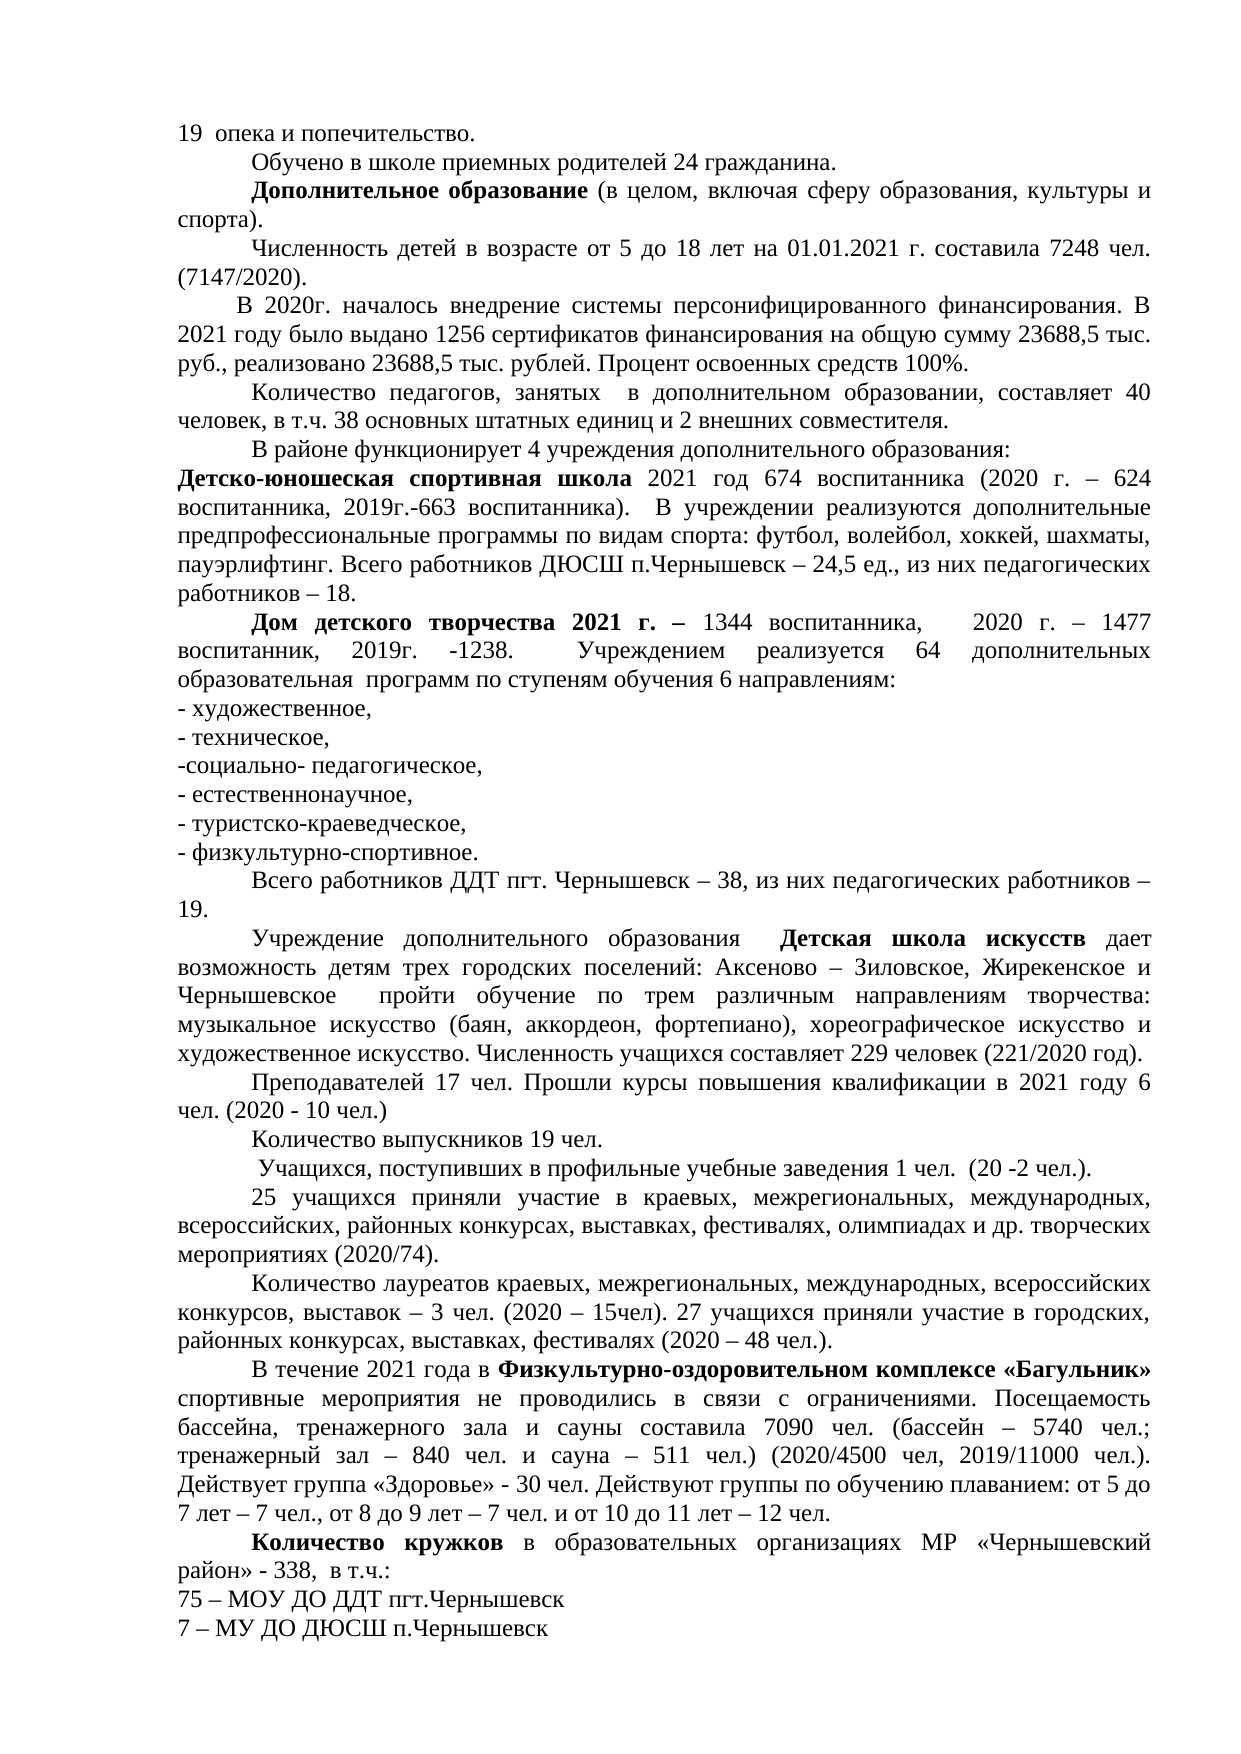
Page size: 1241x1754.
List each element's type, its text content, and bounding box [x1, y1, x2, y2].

text 75 – МОУ ДО ДДТ пгт.Чернышевск [177, 1584, 1152, 1613]
text Количество педагогов, занятых в дополнительном образовании, составляет 40 человек, в т.ч. 38 основных штатных единиц и 2 внешних совместителя. [177, 377, 1152, 434]
text Учащихся, поступивших в профильные учебные заведения 1 чел. (20 -2 чел.). [177, 1153, 1152, 1182]
text Количество лауреатов краевых, межрегиональных, международных, всероссийских конкурсов, выставок – 3 чел. (2020 – 15чел). 27 учащихся приняли участие в городских, районных конкурсах, выставках, фестивалях (2020 – 48 чел.). [177, 1268, 1152, 1354]
text Детско-юношеская спортивная школа 2021 год 674 воспитанника (2020 г. – 624 воспитанника, 2019г.-663 воспитанника). В учреждении реализуются дополнительные предпрофессиональные программы по видам спорта: футбол, волейбол, хоккей, шахматы, пауэрлифтинг. Всего работников ДЮСШ п.Чернышевск – 24,5 ед., из них педагогических работников – 18. [177, 463, 1152, 607]
text В 2020г. началось внедрение системы персонифицированного финансирования. В 2021 году было выдано 1256 сертификатов финансирования на общую сумму 23688,5 тыс. руб., реализовано 23688,5 тыс. рублей. Процент освоенных средств 100%. [177, 291, 1152, 377]
text Обучено в школе приемных родителей 24 гражданина. [177, 147, 1152, 176]
text Количество кружков в образовательных организациях МР «Чернышевский район» - 338, в т.ч.: [177, 1527, 1152, 1584]
text - естественнонаучное, [177, 779, 1152, 808]
text Дом детского творчества 2021 г. – 1344 воспитанника, 2020 г. – 1477 воспитанник, 2019г. -1238. Учреждением реализуется 64 дополнительных образовательная программ по ступеням обучения 6 направлениям: [177, 607, 1152, 693]
text -социально- педагогическое, [177, 751, 1152, 779]
text В течение 2021 года в Физкультурно-оздоровительном комплексе «Багульник» спортивные мероприятия не проводились в связи с ограничениями. Посещаемость бассейна, тренажерного зала и сауны составила 7090 чел. (бассейн – 5740 чел.; тренажерный зал – 840 чел. и сауна – 511 чел.) (2020/4500 чел, 2019/11000 чел.). Действует группа «Здоровье» - 30 чел. Действуют группы по обучению плаванием: от 5 до 7 лет – 7 чел., от 8 до 9 лет – 7 чел. и от 10 до 11 лет – 12 чел. [177, 1354, 1152, 1527]
text - техническое, [177, 722, 1152, 751]
text В районе функционирует 4 учреждения дополнительного образования: [177, 434, 1152, 463]
text 7 – МУ ДО ДЮСШ п.Чернышевск [177, 1613, 1152, 1642]
text Учреждение дополнительного образования Детская школа искусств дает возможность детям трех городских поселений: Аксеново – Зиловское, Жирекенское и Чернышевское пройти обучение по трем различным направлениям творчества: музыкальное искусство (баян, аккордеон, фортепиано), хореографическое искусство и художественное искусство. Численность учащихся составляет 229 человек (221/2020 год). [177, 923, 1152, 1067]
text 19 опека и попечительство. [177, 118, 1152, 147]
text Преподавателей 17 чел. Прошли курсы повышения квалификации в 2021 году 6 чел. (2020 - 10 чел.) [177, 1067, 1152, 1124]
text - художественное, [177, 693, 1152, 722]
text - физкультурно-спортивное. [177, 837, 1152, 866]
text Всего работников ДДТ пгт. Чернышевск – 38, из них педагогических работников – 19. [177, 866, 1152, 923]
text 25 учащихся приняли участие в краевых, межрегиональных, международных, всероссийских, районных конкурсах, выставках, фестивалях, олимпиадах и др. творческих мероприятиях (2020/74). [177, 1182, 1152, 1268]
text Дополнительное образование (в целом, включая сферу образования, культуры и спорта). [177, 176, 1152, 233]
text Количество выпускников 19 чел. [177, 1124, 1152, 1153]
text - туристско-краеведческое, [177, 808, 1152, 837]
text Численность детей в возрасте от 5 до 18 лет на 01.01.2021 г. составила 7248 чел. (7147/2020). [177, 233, 1152, 291]
